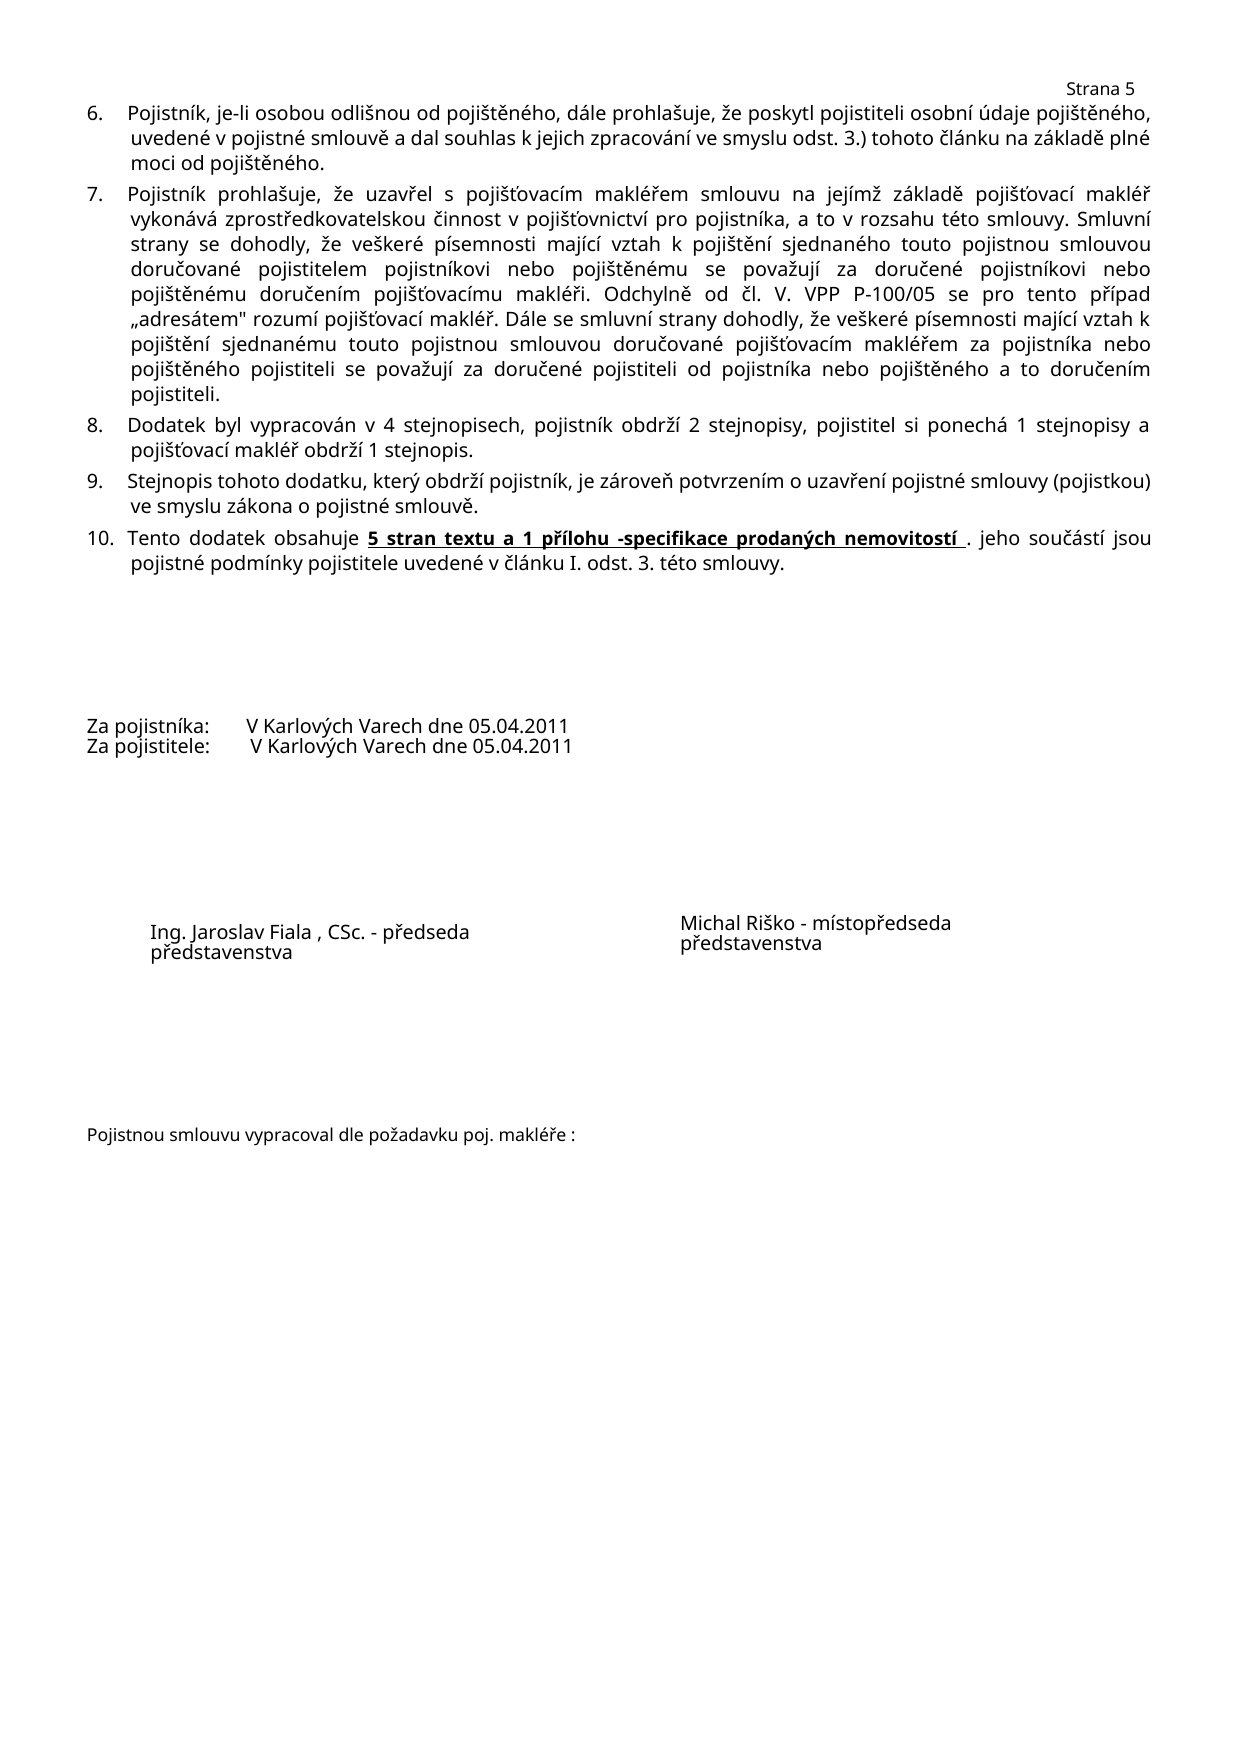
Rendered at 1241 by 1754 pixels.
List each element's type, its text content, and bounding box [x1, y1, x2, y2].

text Za pojistitele: V Karlových Varech dne 05.04.2011 [87, 737, 1152, 757]
list Tento dodatek obsahuje 5 stran textu a 1 přílohu -specifikace prodaných nemovitostí . jeho součástí jsou pojistné podmínky pojistitele uvedené v článku I. odst. 3. této smlouvy. [87, 524, 1152, 576]
text Pojistnou smlouvu vypracoval dle požadavku poj. makléře : [87, 1127, 1152, 1145]
list Pojistník prohlašuje, že uzavřel s pojišťovacím makléřem smlouvu na jejímž základě pojišťovací makléř vykonává zprostředkovatelskou činnost v pojišťovnictví pro pojistníka, a to v rozsahu této smlouvy. Smluvní strany se dohodly, že veškeré písemnosti mající vztah k pojištění sjednaného touto pojistnou smlouvou doručované pojistitelem pojistníkovi nebo pojištěnému se považují za doručené pojistníkovi nebo pojištěnému doručením pojišťovacímu makléři. Odchylně od čl. V. VPP P-100/05 se pro tento případ „adresátem" rozumí pojišťovací makléř. Dále se smluvní strany dohodly, že veškeré písemnosti mající vztah k pojištění sjednanému touto pojistnou smlouvou doručované pojišťovacím makléřem za pojistníka nebo pojištěného pojistiteli se považují za doručené pojistiteli od pojistníka nebo pojištěného a to doručením pojistiteli. [87, 181, 1152, 406]
text Za pojistníka: V Karlových Varech dne 05.04.2011 [87, 718, 1152, 737]
list Stejnopis tohoto dodatku, který obdrží pojistník, je zároveň potvrzením o uzavření pojistné smlouvy (pojistkou) ve smyslu zákona o pojistné smlouvě. [87, 469, 1152, 519]
list Pojistník, je-li osobou odlišnou od pojištěného, dále prohlašuje, že poskytl pojistiteli osobní údaje pojištěného, uvedené v pojistné smlouvě a dal souhlas k jejich zpracování ve smyslu odst. 3.) tohoto článku na základě plné moci od pojištěného. [87, 100, 1152, 175]
list Dodatek byl vypracován v 4 stejnopisech, pojistník obdrží 2 stejnopisy, pojistitel si ponechá 1 stejnopisy a pojišťovací makléř obdrží 1 stejnopis. [87, 412, 1152, 462]
